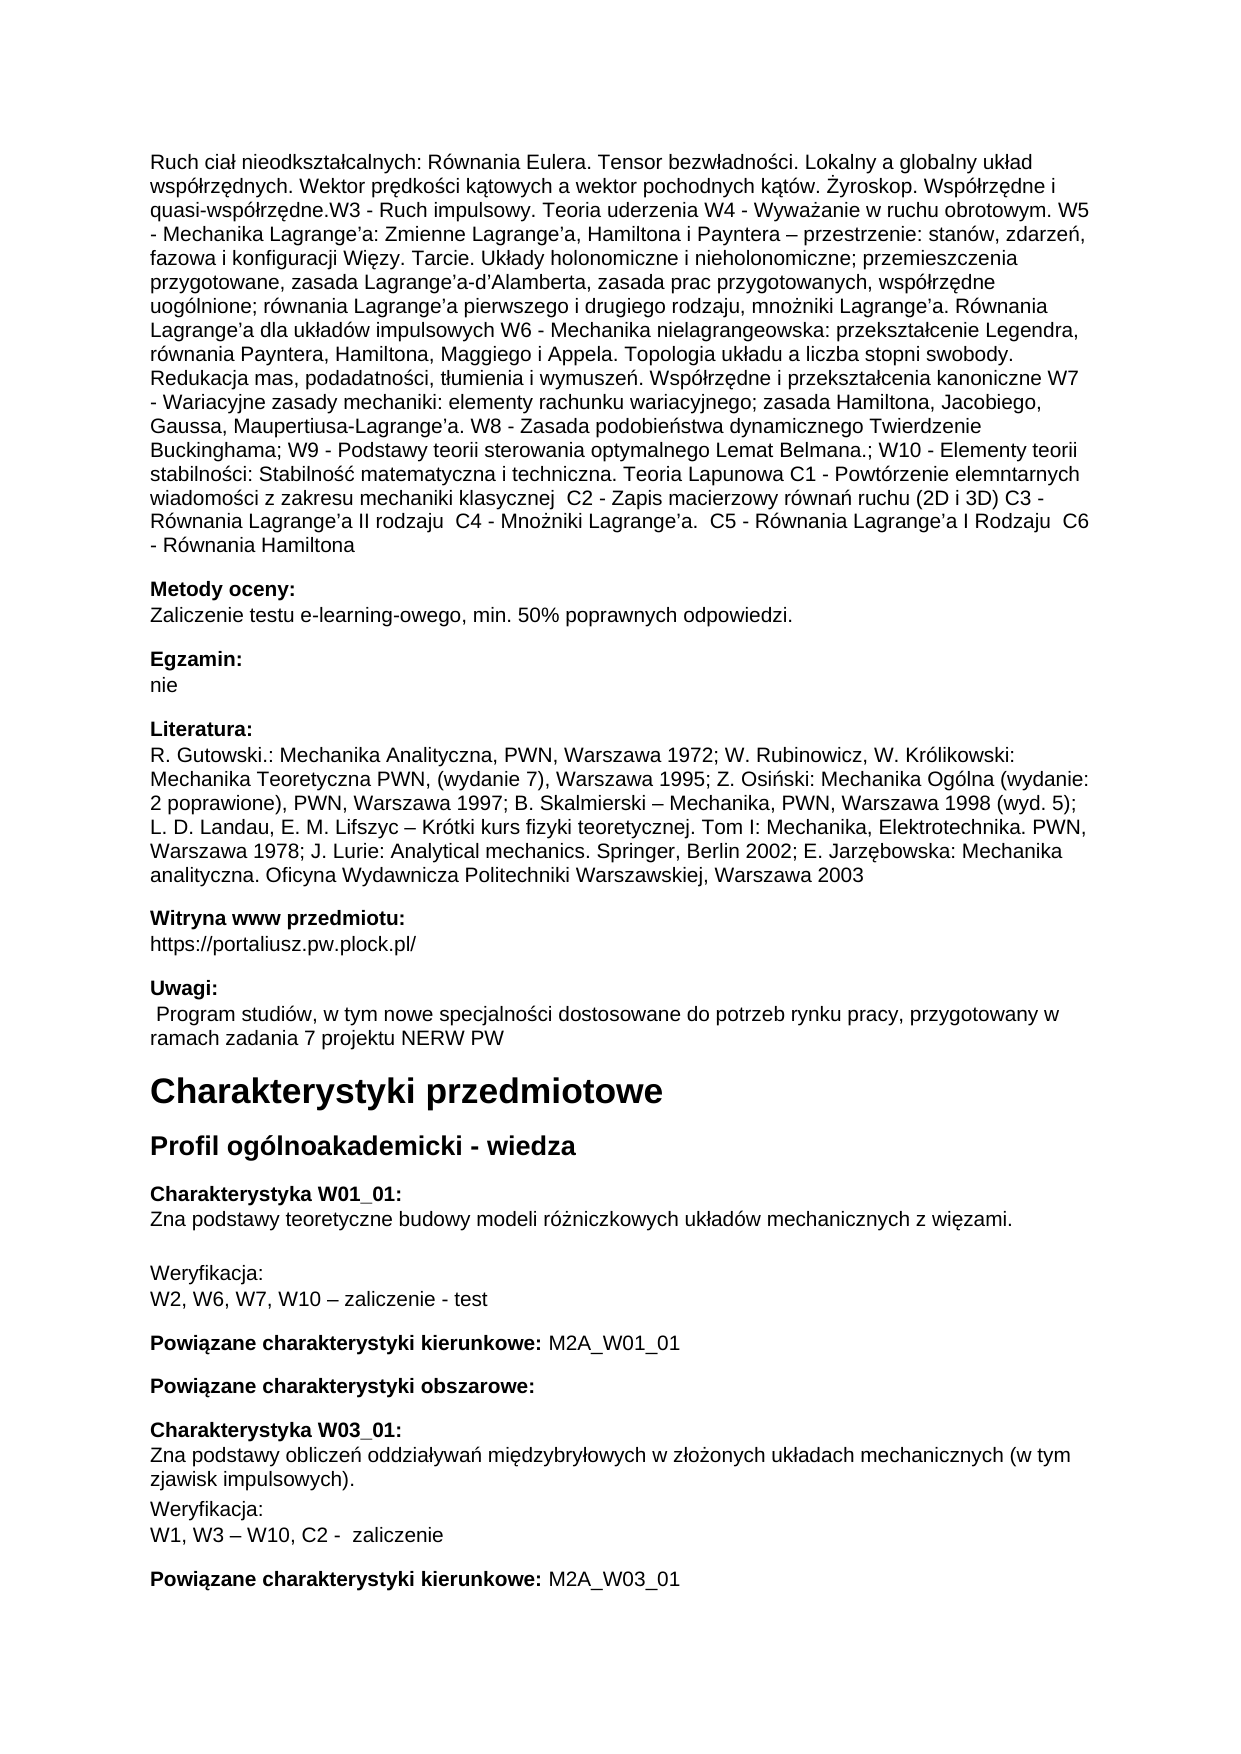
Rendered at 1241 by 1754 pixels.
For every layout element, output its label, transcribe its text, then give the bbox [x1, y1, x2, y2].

text W2, W6, W7, W10 – zaliczenie - test [150, 1287, 1090, 1311]
text Zaliczenie testu e-learning-owego, min. 50% poprawnych odpowiedzi. [150, 603, 1090, 627]
text Uwagi: [150, 976, 1090, 1000]
text W1, W3 – W10, C2 - zaliczenie [150, 1523, 1090, 1547]
subtitle Charakterystyki przedmiotowe [150, 1070, 1090, 1111]
text Powiązane charakterystyki obszarowe: [150, 1374, 1090, 1398]
text Weryfikacja: [150, 1261, 1090, 1284]
text Literatura: [150, 717, 1090, 741]
text Charakterystyka W03_01: [150, 1418, 1090, 1442]
text nie [150, 673, 1090, 697]
text Powiązane charakterystyki kierunkowe: M2A_W01_01 [150, 1330, 1090, 1354]
text Program studiów, w tym nowe specjalności dostosowane do potrzeb rynku pracy, przygotowany w ramach zadania 7 projektu NERW PW [150, 1002, 1090, 1050]
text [150, 150, 1090, 557]
text Charakterystyka W01_01: [150, 1181, 1090, 1205]
text Weryfikacja: [150, 1497, 1090, 1521]
text Powiązane charakterystyki kierunkowe: M2A_W03_01 [150, 1567, 1090, 1591]
text https://portaliusz.pw.plock.pl/ [150, 932, 1090, 956]
text Zna podstawy obliczeń oddziaływań międzybryłowych w złożonych układach mechanicznych (w tym zjawisk impulsowych). [150, 1443, 1090, 1491]
text Egzamin: [150, 647, 1090, 671]
text Metody oceny: [150, 577, 1090, 601]
subtitle Profil ogólnoakademicki - wiedza [150, 1130, 1090, 1162]
text Witryna www przedmiotu: [150, 906, 1090, 930]
text R. Gutowski.: Mechanika Analityczna, PWN, Warszawa 1972; W. Rubinowicz, W. Królikowski: Mechanika Teoretyczna PWN, (wydanie 7), Warszawa 1995; Z. Osiński: Mechanika Ogólna (wydanie: 2 poprawione), PWN, Warszawa 1997; B. Skalmierski – Mechanika, PWN, Warszawa 1998 (wyd. 5); L. D. Landau, E. M. Lifszyc – Krótki kurs fizyki teoretycznej. Tom I: Mechanika, Elektrotechnika. PWN, Warszawa 1978; J. Lurie: Analytical mechanics. Springer, Berlin 2002; E. Jarzębowska: Mechanika analityczna. Oficyna Wydawnicza Politechniki Warszawskiej, Warszawa 2003 [150, 743, 1090, 886]
text Zna podstawy teoretyczne budowy modeli różniczkowych układów mechanicznych z więzami. [150, 1206, 1090, 1254]
